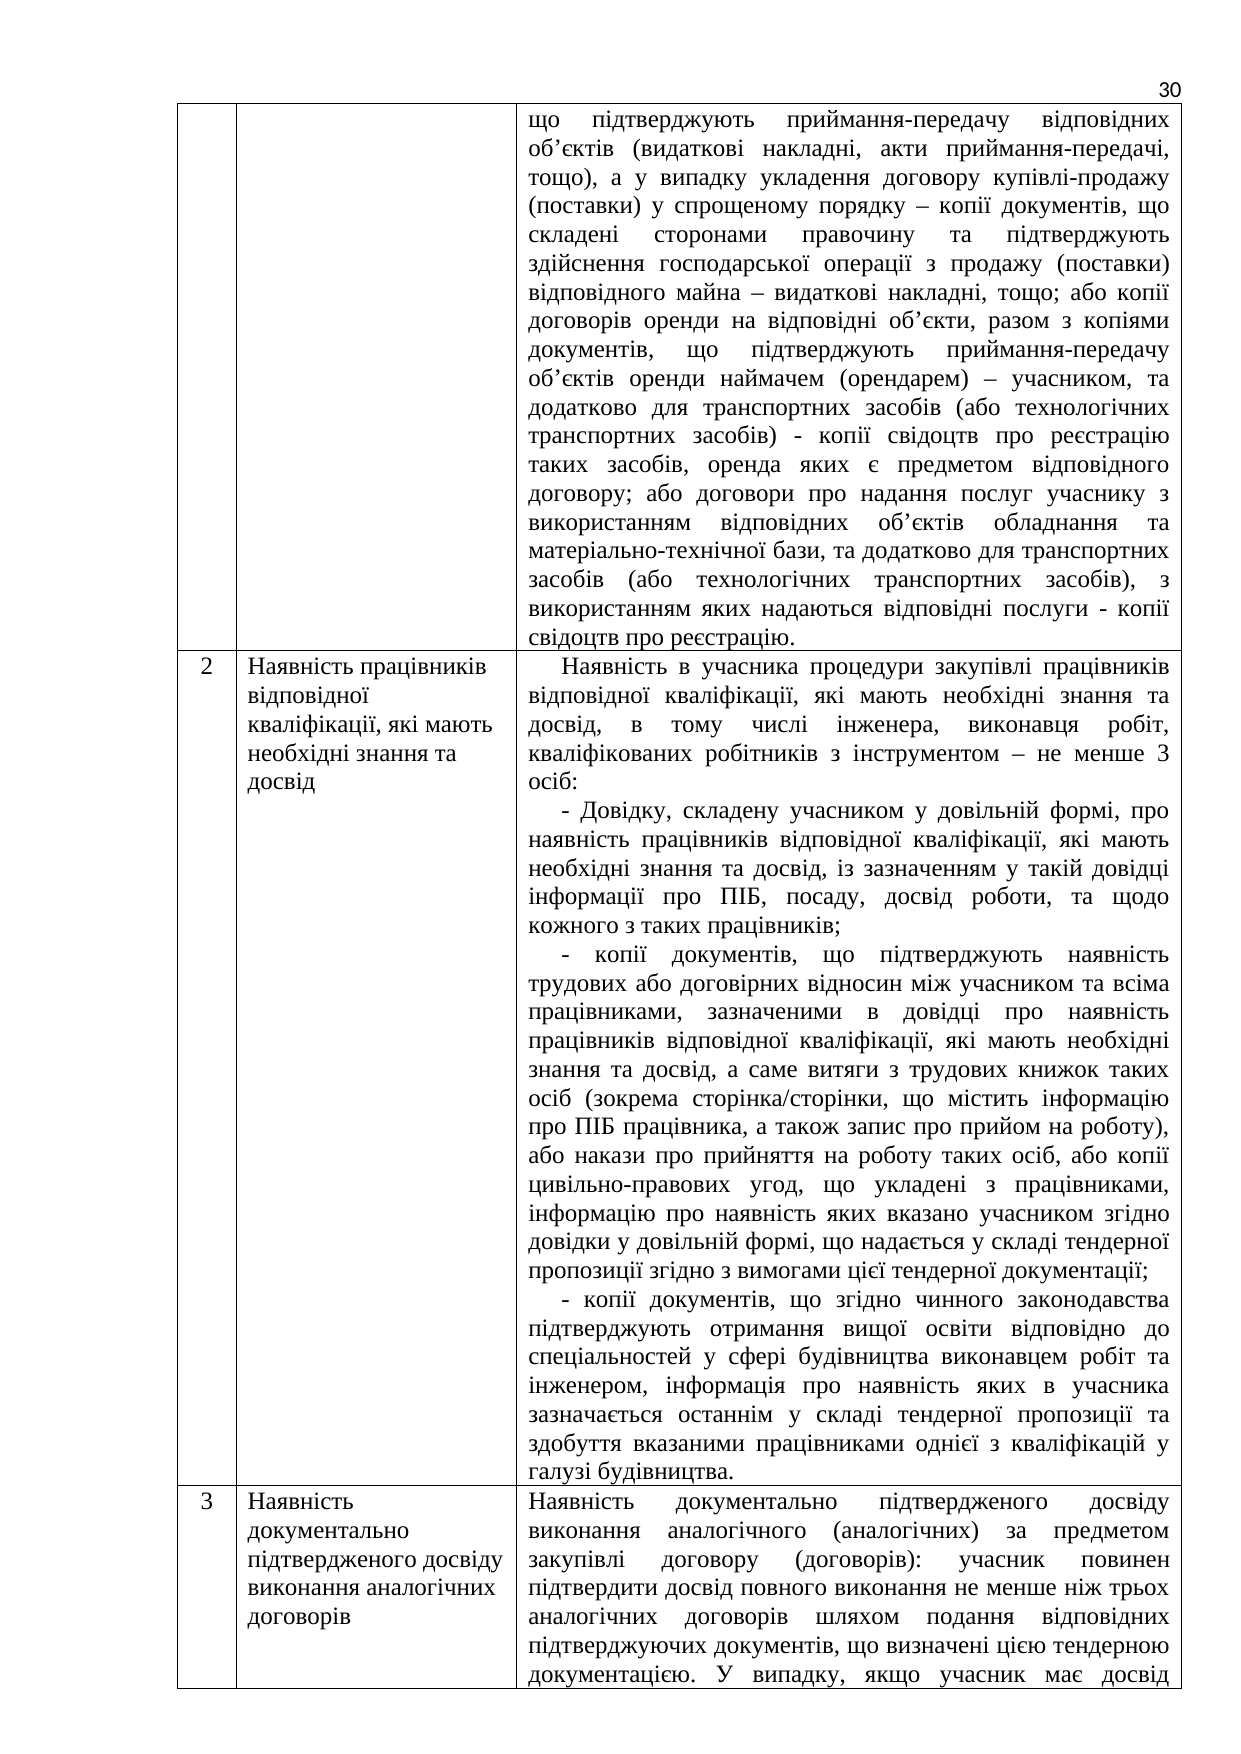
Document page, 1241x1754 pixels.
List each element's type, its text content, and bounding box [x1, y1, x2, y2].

table_cell 3 [178, 1486, 236, 1687]
table_cell 2 [178, 651, 236, 1485]
table_cell Наявність в учасника процедури закупівлі працівників відповідної кваліфікації, які мають необхідні знання та досвід, в тому числі інженера, виконавця робіт, кваліфікованих робітників з інструментом – не менше 3 осіб: - Довідку, складену учасником у довільній формі, про наявність працівників відповідної кваліфікації, які мають необхідні знання та досвід, із зазначенням у такій довідці інформації про ПІБ, посаду, досвід роботи, та щодо кожного з таких працівників; - копії документів, що підтверджують наявність трудових або договірних відносин між учасником та всіма працівниками, зазначеними в довідці про наявність працівників відповідної кваліфікації, які мають необхідні знання та досвід, а саме витяги з трудових книжок таких осіб (зокрема сторінка/сторінки, що містить інформацію про ПІБ працівника, а також запис про прийом на роботу), або накази про прийняття на роботу таких осіб, або копії цивільно-правових угод, що укладені з працівниками, інформацію про наявність яких вказано учасником згідно довідки у довільній формі, що надається у складі тендерної пропозиції згідно з вимогами цієї тендерної документації; - копії документів, що згідно чинного законодавства підтверджують отримання вищої освіти відповідно до спеціальностей у сфері будівництва виконавцем робіт та інженером, інформація про наявність яких в учасника зазначається останнім у складі тендерної пропозиції та здобуття вказаними працівниками однієї з кваліфікацій у галузі будівництва. [517, 651, 1181, 1485]
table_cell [237, 104, 516, 650]
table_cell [517, 1486, 1181, 1687]
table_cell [237, 1486, 516, 1687]
table_cell 1 [178, 104, 236, 650]
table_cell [517, 104, 1181, 650]
table_cell Наявність працівників відповідної кваліфікації, які мають необхідні знання та досвід [237, 651, 516, 1485]
